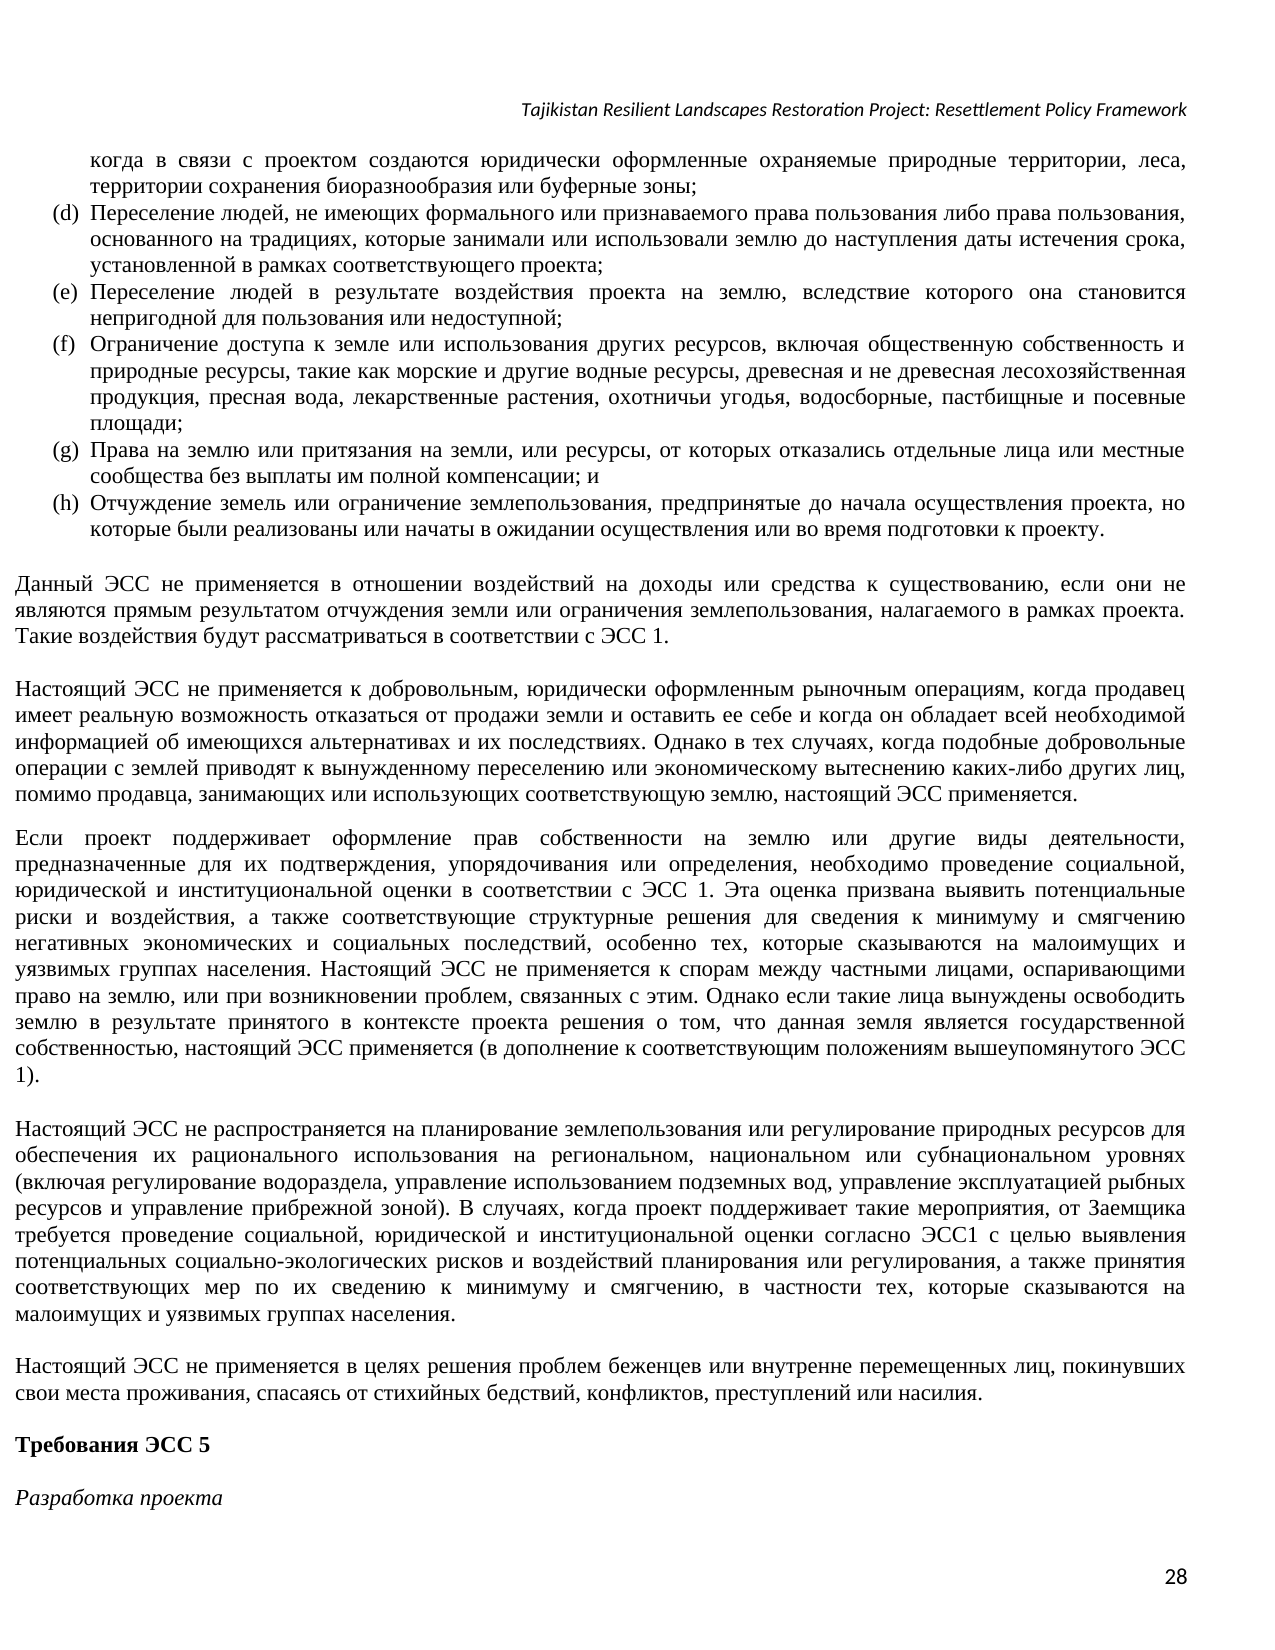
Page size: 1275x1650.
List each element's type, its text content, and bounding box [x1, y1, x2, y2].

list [52, 146, 1187, 199]
text Данный ЭСС не применяется в отношении воздействий на доходы или средства к существованию, если они не являются прямым результатом отчуждения земли или ограничения землепользования, налагаемого в рамках проекта. Такие воздействия будут рассматриваться в соответствии с ЭСС 1. [15, 570, 1187, 649]
text Настоящий ЭСС не распространяется на планирование землепользования или регулирование природных ресурсов для обеспечения их рационального использования на региональном, национальном или субнациональном уровнях (включая регулирование водораздела, управление использованием подземных вод, управление эксплуатацией рыбных ресурсов и управление прибрежной зоной). В случаях, когда проект поддерживает такие мероприятия, от Заемщика требуется проведение социальной, юридической и институциональной оценки согласно ЭСС1 с целью выявления потенциальных социально-экологических рисков и воздействий планирования или регулирования, а также принятия соответствующих мер по их сведению к минимуму и смягчению, в частности тех, которые сказываются на малоимущих и уязвимых группах населения. [15, 1115, 1187, 1326]
list Переселение людей, не имеющих формального или признаваемого права пользования либо права пользования, основанного на традициях, которые занимали или использовали землю до наступления даты истечения срока, установленной в рамках соответствующего проекта; [52, 199, 1187, 278]
text Если проект поддерживает оформление прав собственности на землю или другие виды деятельности, предназначенные для их подтверждения, упорядочивания или определения, необходимо проведение социальной, юридической и институциональной оценки в соответствии с ЭСС 1. Эта оценка призвана выявить потенциальные риски и воздействия, а также соответствующие структурные решения для сведения к минимуму и смягчению негативных экономических и социальных последствий, особенно тех, которые сказываются на малоимущих и уязвимых группах населения. Настоящий ЭСС не применяется к спорам между частными лицами, оспаривающими право на землю, или при возникновении проблем, связанных с этим. Однако если такие лица вынуждены освободить землю в результате принятого в контексте проекта решения о том, что данная земля является государственной собственностью, настоящий ЭСС применяется (в дополнение к соответствующим положениям вышеупомянутого ЭСС 1). [15, 824, 1187, 1087]
list Переселение людей в результате воздействия проекта на землю, вследствие которого она становится непригодной для пользования или недоступной; [52, 278, 1187, 330]
text Настоящий ЭСС не применяется в целях решения проблем беженцев или внутренне перемещенных лиц, покинувших свои места проживания, спасаясь от стихийных бедствий, конфликтов, преступлений или насилия. [15, 1352, 1187, 1405]
list Ограничение доступа к земле или использования других ресурсов, включая общественную собственность и природные ресурсы, такие как морские и другие водные ресурсы, древесная и не древесная лесохозяйственная продукция, пресная вода, лекарственные растения, охотничьи угодья, водосборные, пастбищные и посевные площади; [52, 330, 1187, 436]
text Разработка проекта [15, 1484, 1187, 1511]
list Отчуждение земель или ограничение землепользования, предпринятые до начала осуществления проекта, но которые были реализованы или начаты в ожидании осуществления или во время подготовки к проекту. [52, 488, 1187, 541]
text Требования ЭСС 5 [15, 1431, 1187, 1458]
text Настоящий ЭСС не применяется к добровольным, юридически оформленным рыночным операциям, когда продавец имеет реальную возможность отказаться от продажи земли и оставить ее себе и когда он обладает всей необходимой информацией об имеющихся альтернативах и их последствиях. Однако в тех случаях, когда подобные добровольные операции с землей приводят к вынужденному переселению или экономическому вытеснению каких-либо других лиц, помимо продавца, занимающих или использующих соответствующую землю, настоящий ЭСС применяется. [15, 675, 1187, 807]
list Права на землю или притязания на земли, или ресурсы, от которых отказались отдельные лица или местные сообщества без выплаты им полной компенсации; и [52, 436, 1187, 488]
